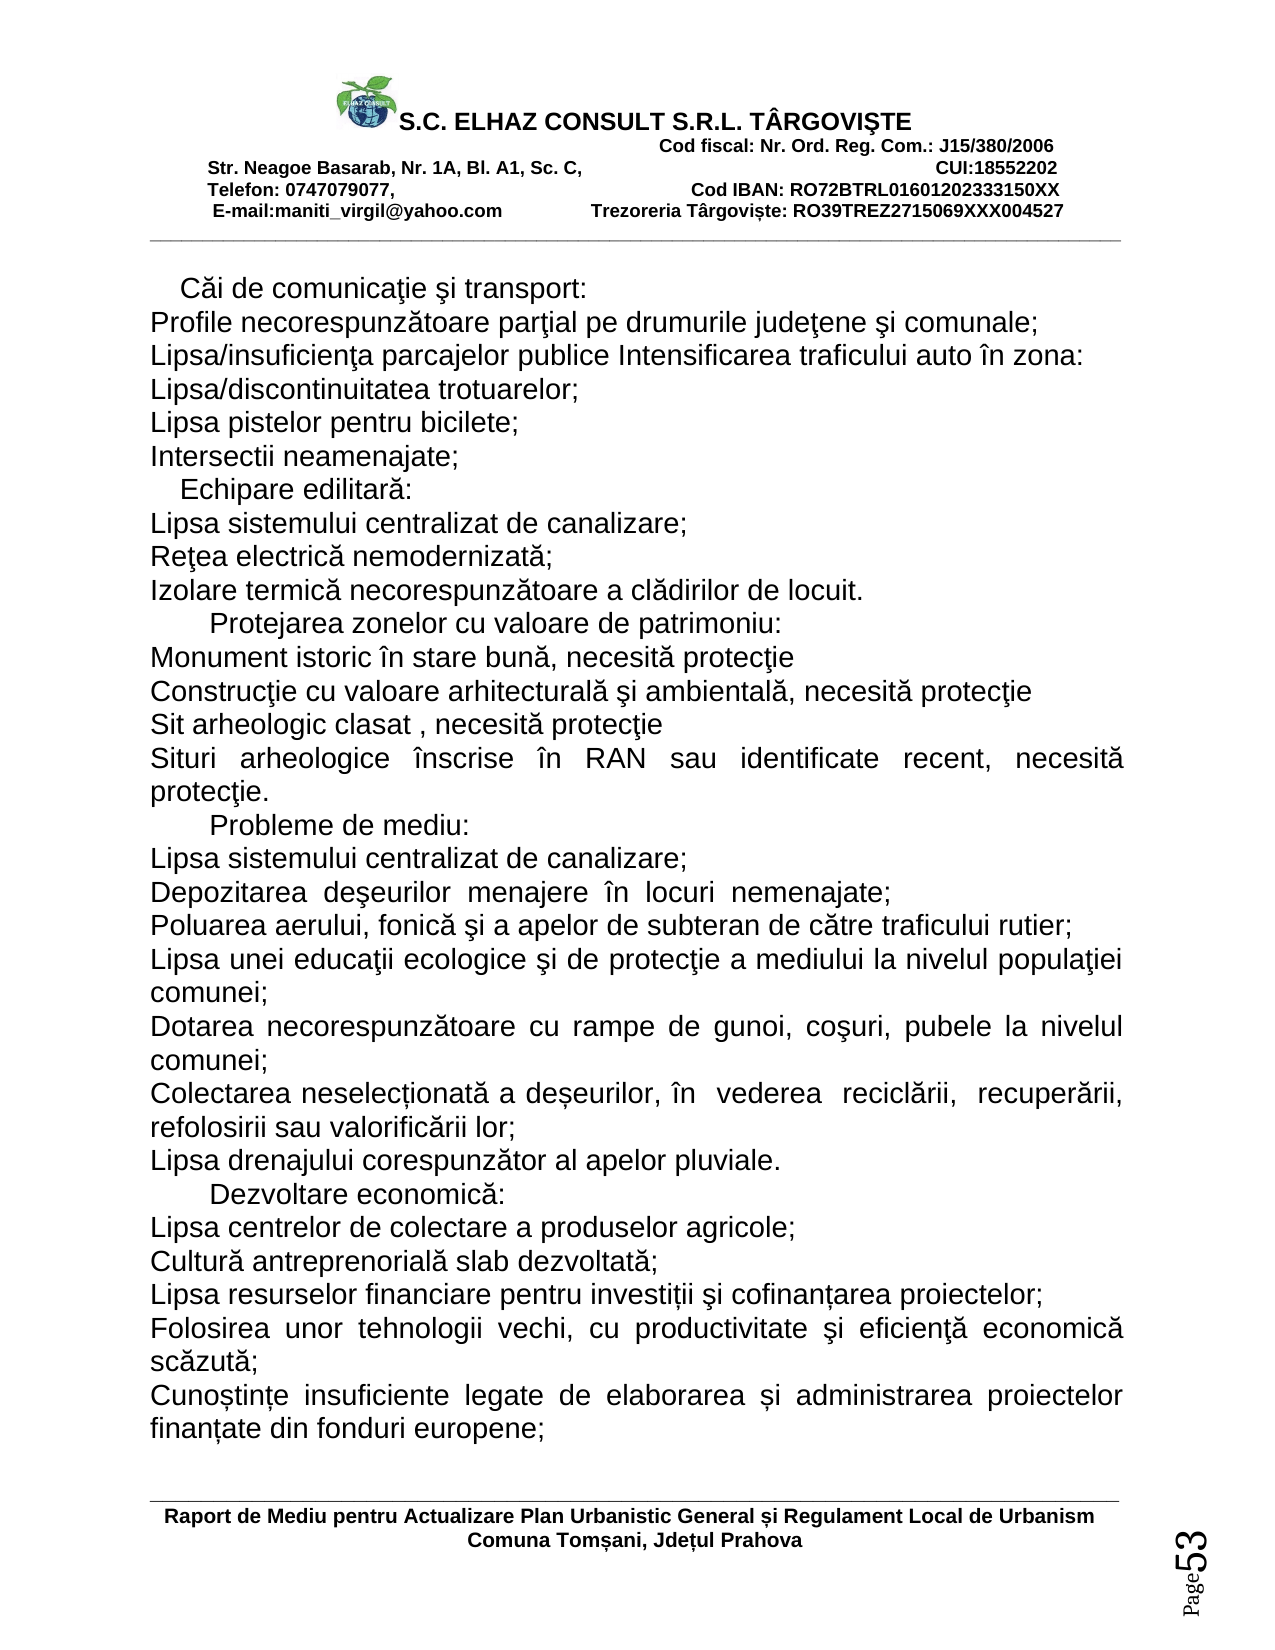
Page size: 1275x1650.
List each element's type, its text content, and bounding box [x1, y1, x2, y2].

text Poluarea aerului, fonică şi a apelor de subteran de către traficului rutier; [150, 908, 1125, 942]
picture [334, 73, 399, 130]
text Sit arheologic clasat , necesită protecţie [150, 707, 1125, 741]
text Folosirea unor tehnologii vechi, cu productivitate şi eficienţă economică scăzută; [150, 1311, 1125, 1378]
text Cunoștințe insuficiente legate de elaborarea și administrarea proiectelor finanțate din fonduri europene; [150, 1378, 1125, 1445]
text Lipsa resurselor financiare pentru investiții şi cofinanțarea proiectelor; [150, 1277, 1125, 1311]
text Lipsa pistelor pentru bicilete; [150, 405, 1125, 439]
text Lipsa drenajului corespunzător al apelor pluviale. [150, 1143, 1125, 1177]
text Echipare edilitară: [150, 472, 1125, 506]
text Monument istoric în stare bună, necesită protecţie [150, 640, 1125, 674]
text Colectarea neselecționată a deșeurilor, în vederea reciclării, recuperării, refolosirii sau valorificării lor; [150, 1076, 1125, 1143]
text Lipsa/insuficienţa parcajelor publice Intensificarea traficului auto în zona: [150, 338, 1125, 372]
text Probleme de mediu: [150, 808, 1125, 841]
text Lipsa sistemului centralizat de canalizare; [150, 506, 1125, 539]
text Depozitarea deşeurilor menajere în locuri nemenajate; [150, 875, 1125, 908]
text Lipsa unei educaţii ecologice şi de protecţie a mediului la nivelul populaţiei comunei; [150, 942, 1125, 1009]
text Profile necorespunzătoare parţial pe drumurile judeţene şi comunale; [150, 305, 1125, 338]
text Dotarea necorespunzătoare cu rampe de gunoi, coşuri, pubele la nivelul comunei; [150, 1009, 1125, 1076]
text Izolare termică necorespunzătoare a clădirilor de locuit. [150, 573, 1125, 607]
text Reţea electrică nemodernizată; [150, 539, 1125, 573]
text Căi de comunicaţie şi transport: [150, 271, 1125, 305]
text Dezvoltare economică: [150, 1177, 1125, 1210]
text Lipsa sistemului centralizat de canalizare; [150, 841, 1125, 875]
text Cultură antreprenorială slab dezvoltată; [150, 1244, 1125, 1277]
text Protejarea zonelor cu valoare de patrimoniu: [150, 607, 1125, 640]
text Situri arheologice înscrise în RAN sau identificate recent, necesită protecţie. [150, 741, 1125, 808]
text Intersectii neamenajate; [150, 439, 1125, 472]
text Construcţie cu valoare arhitecturală şi ambientală, necesită protecţie [150, 674, 1125, 707]
text Lipsa/discontinuitatea trotuarelor; [150, 372, 1125, 405]
text Lipsa centrelor de colectare a produselor agricole; [150, 1210, 1125, 1244]
